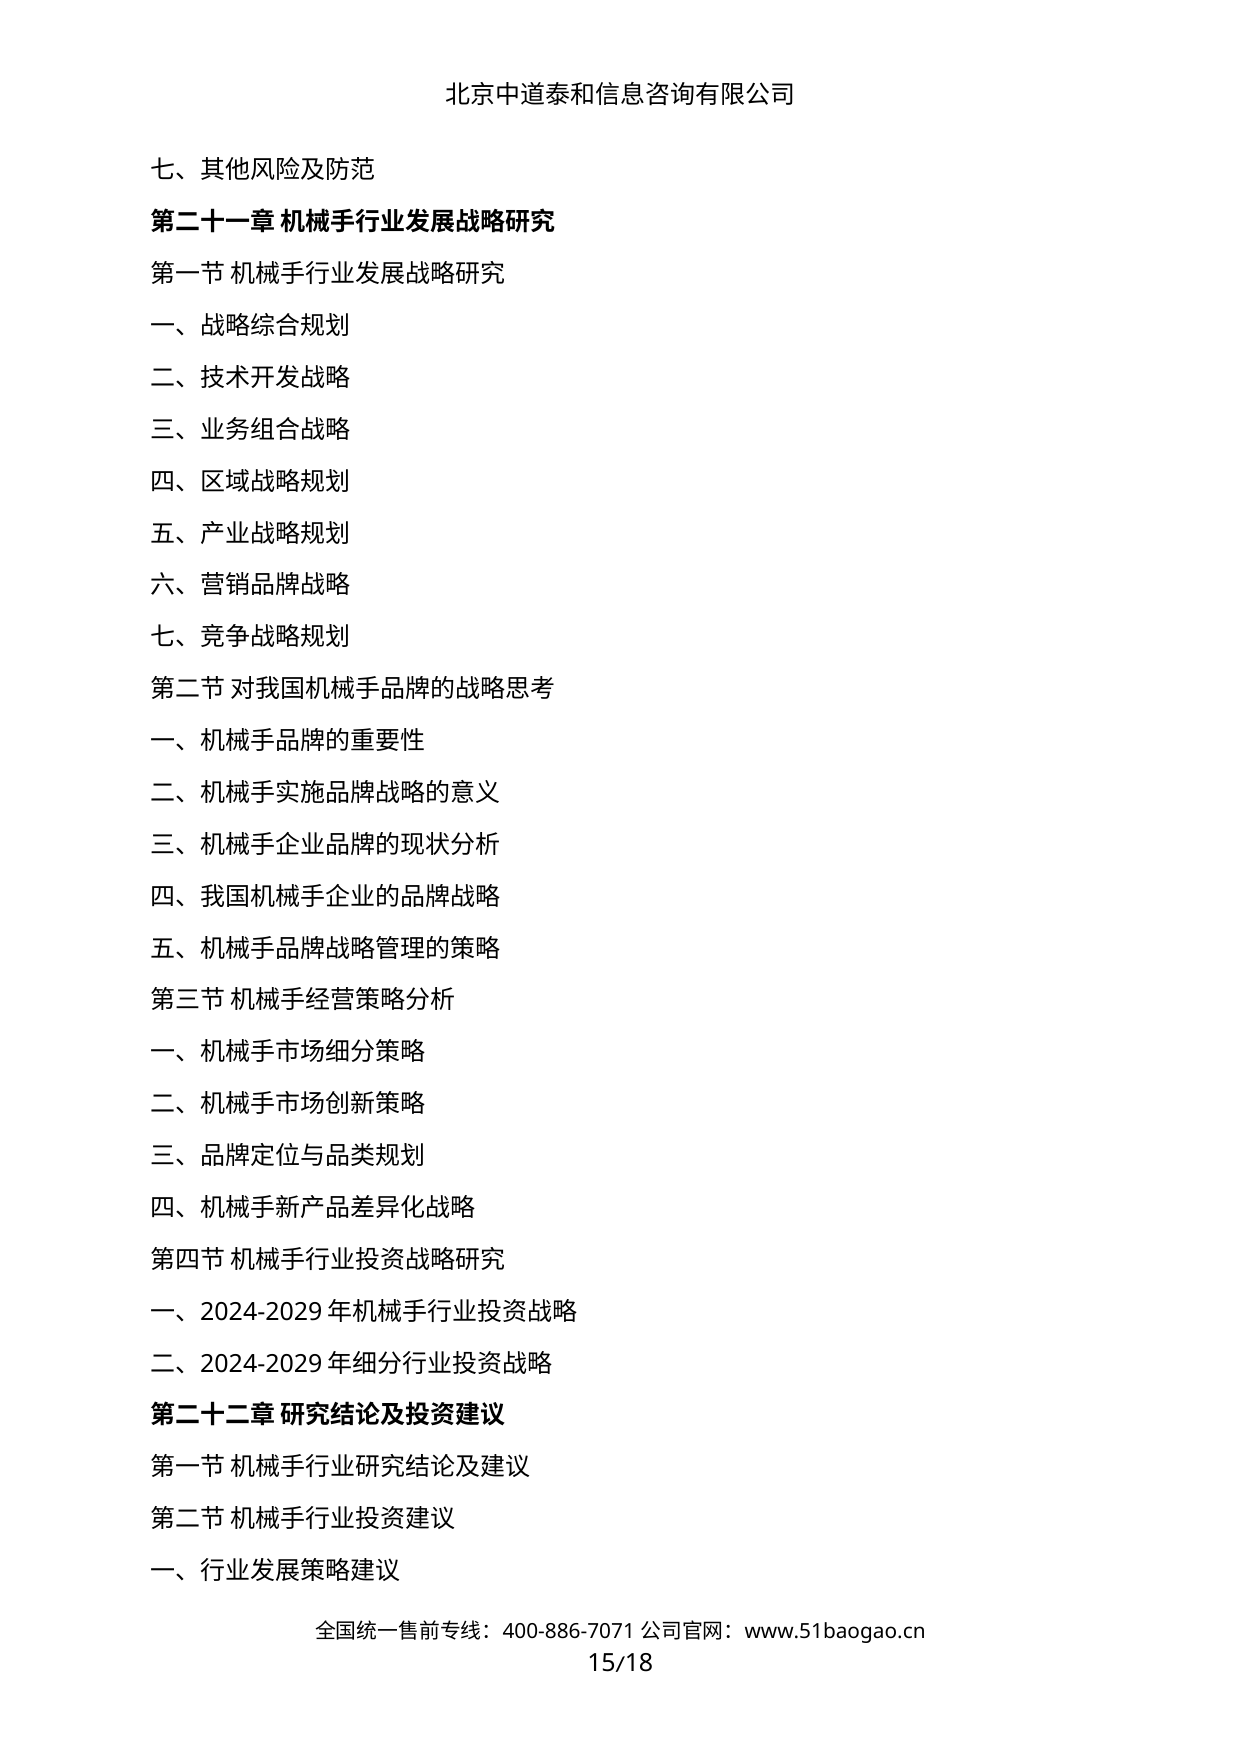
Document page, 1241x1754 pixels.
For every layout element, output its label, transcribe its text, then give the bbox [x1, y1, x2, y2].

text 二、机械手实施品牌战略的意义 [150, 772, 1090, 809]
text 第二节 机械手行业投资建议 [150, 1499, 1090, 1535]
text 二、机械手市场创新策略 [150, 1084, 1090, 1120]
text 四、机械手新产品差异化战略 [150, 1187, 1090, 1224]
text 七、其他风险及防范 [150, 150, 1090, 186]
text 第三节 机械手经营策略分析 [150, 980, 1090, 1016]
text 二、2024-2029年细分行业投资战略 [150, 1343, 1090, 1379]
text 七、竞争战略规划 [150, 617, 1090, 653]
text 二、技术开发战略 [150, 357, 1090, 394]
text 一、机械手市场细分策略 [150, 1032, 1090, 1068]
text 三、机械手企业品牌的现状分析 [150, 824, 1090, 861]
text 五、产业战略规划 [150, 513, 1090, 549]
text 第二十一章 机械手行业发展战略研究 [150, 202, 1090, 238]
text 三、品牌定位与品类规划 [150, 1136, 1090, 1172]
text 第二十二章 研究结论及投资建议 [150, 1395, 1090, 1431]
text 四、区域战略规划 [150, 461, 1090, 497]
text 四、我国机械手企业的品牌战略 [150, 876, 1090, 912]
text 五、机械手品牌战略管理的策略 [150, 928, 1090, 964]
text 一、2024-2029年机械手行业投资战略 [150, 1291, 1090, 1327]
text 第二节 对我国机械手品牌的战略思考 [150, 669, 1090, 705]
text 第一节 机械手行业发展战略研究 [150, 254, 1090, 290]
text 第一节 机械手行业研究结论及建议 [150, 1447, 1090, 1483]
text 一、战略综合规划 [150, 306, 1090, 342]
text 三、业务组合战略 [150, 409, 1090, 446]
text 第四节 机械手行业投资战略研究 [150, 1239, 1090, 1276]
text 六、营销品牌战略 [150, 565, 1090, 601]
text 一、机械手品牌的重要性 [150, 721, 1090, 757]
text 一、行业发展策略建议 [150, 1551, 1090, 1587]
